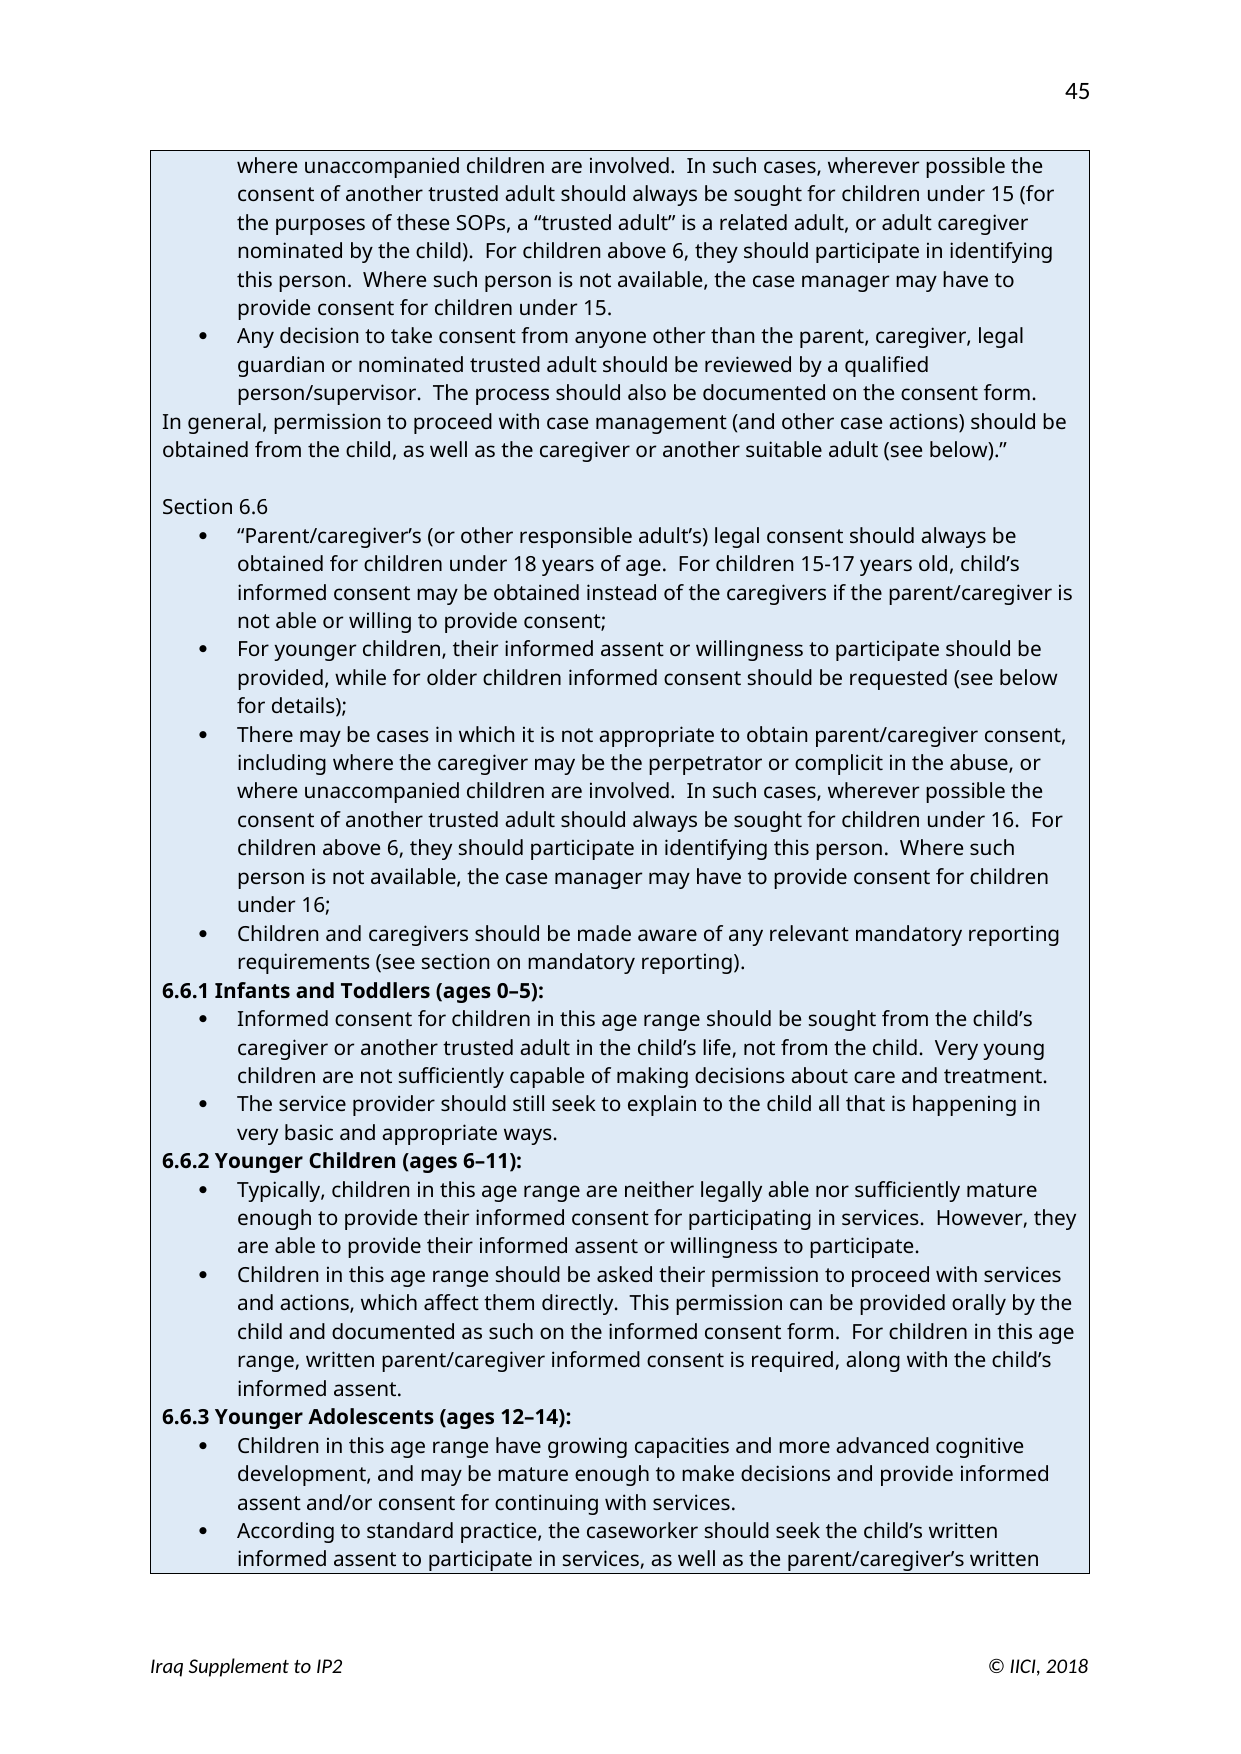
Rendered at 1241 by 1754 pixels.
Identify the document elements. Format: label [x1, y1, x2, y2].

table_cell [151, 151, 1089, 1573]
